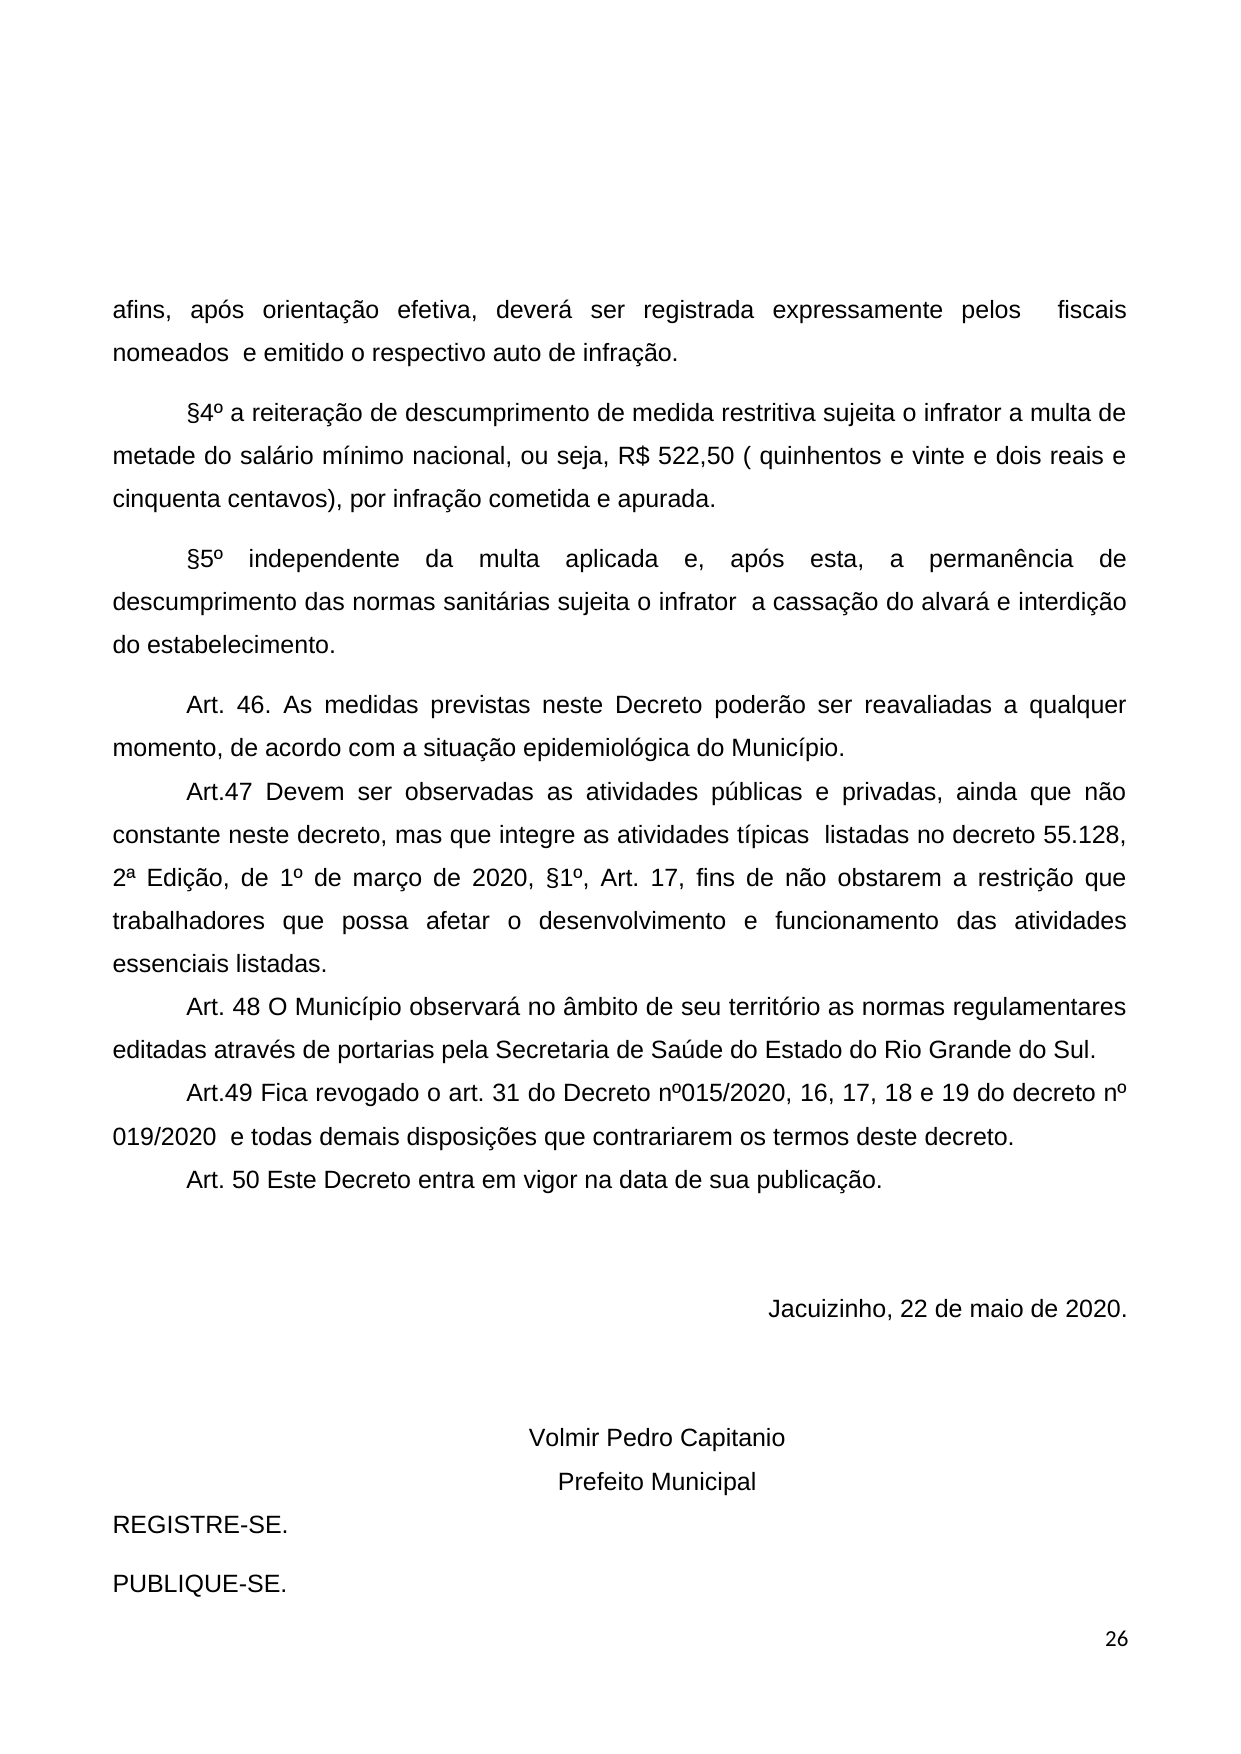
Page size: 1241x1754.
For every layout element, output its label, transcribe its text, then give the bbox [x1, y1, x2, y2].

text Volmir Pedro Capitanio [112, 1423, 1128, 1452]
text PUBLIQUE-SE. [112, 1569, 1128, 1598]
text Art.49 Fica revogado o art. 31 do Decreto nº015/2020, 16, 17, 18 e 19 do decreto nº 019/2020 e todas demais disposições que contrariarem os termos deste decreto. [112, 1078, 1128, 1150]
text Prefeito Municipal [112, 1467, 1128, 1495]
text §4º a reiteração de descumprimento de medida restritiva sujeita o infrator a multa de metade do salário mínimo nacional, ou seja, R$ 522,50 ( quinhentos e vinte e dois reais e cinquenta centavos), por infração cometida e apurada. [112, 398, 1128, 513]
text Art. 48 O Município observará no âmbito de seu território as normas regulamentares editadas através de portarias pela Secretaria de Saúde do Estado do Rio Grande do Sul. [112, 992, 1128, 1064]
text Art. 46. As medidas previstas neste Decreto poderão ser reavaliadas a qualquer momento, de acordo com a situação epidemiológica do Município. [112, 690, 1128, 762]
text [112, 295, 1128, 367]
text Art.47 Devem ser observadas as atividades públicas e privadas, ainda que não constante neste decreto, mas que integre as atividades típicas listadas no decreto 55.128, 2ª Edição, de 1º de março de 2020, §1º, Art. 17, fins de não obstarem a restrição que trabalhadores que possa afetar o desenvolvimento e funcionamento das atividades essenciais listadas. [112, 777, 1128, 978]
text §5º independente da multa aplicada e, após esta, a permanência de descumprimento das normas sanitárias sujeita o infrator a cassação do alvará e interdição do estabelecimento. [112, 544, 1128, 659]
text Jacuizinho, 22 de maio de 2020. [112, 1294, 1128, 1323]
text REGISTRE-SE. [112, 1510, 1128, 1538]
text Art. 50 Este Decreto entra em vigor na data de sua publicação. [112, 1165, 1128, 1193]
